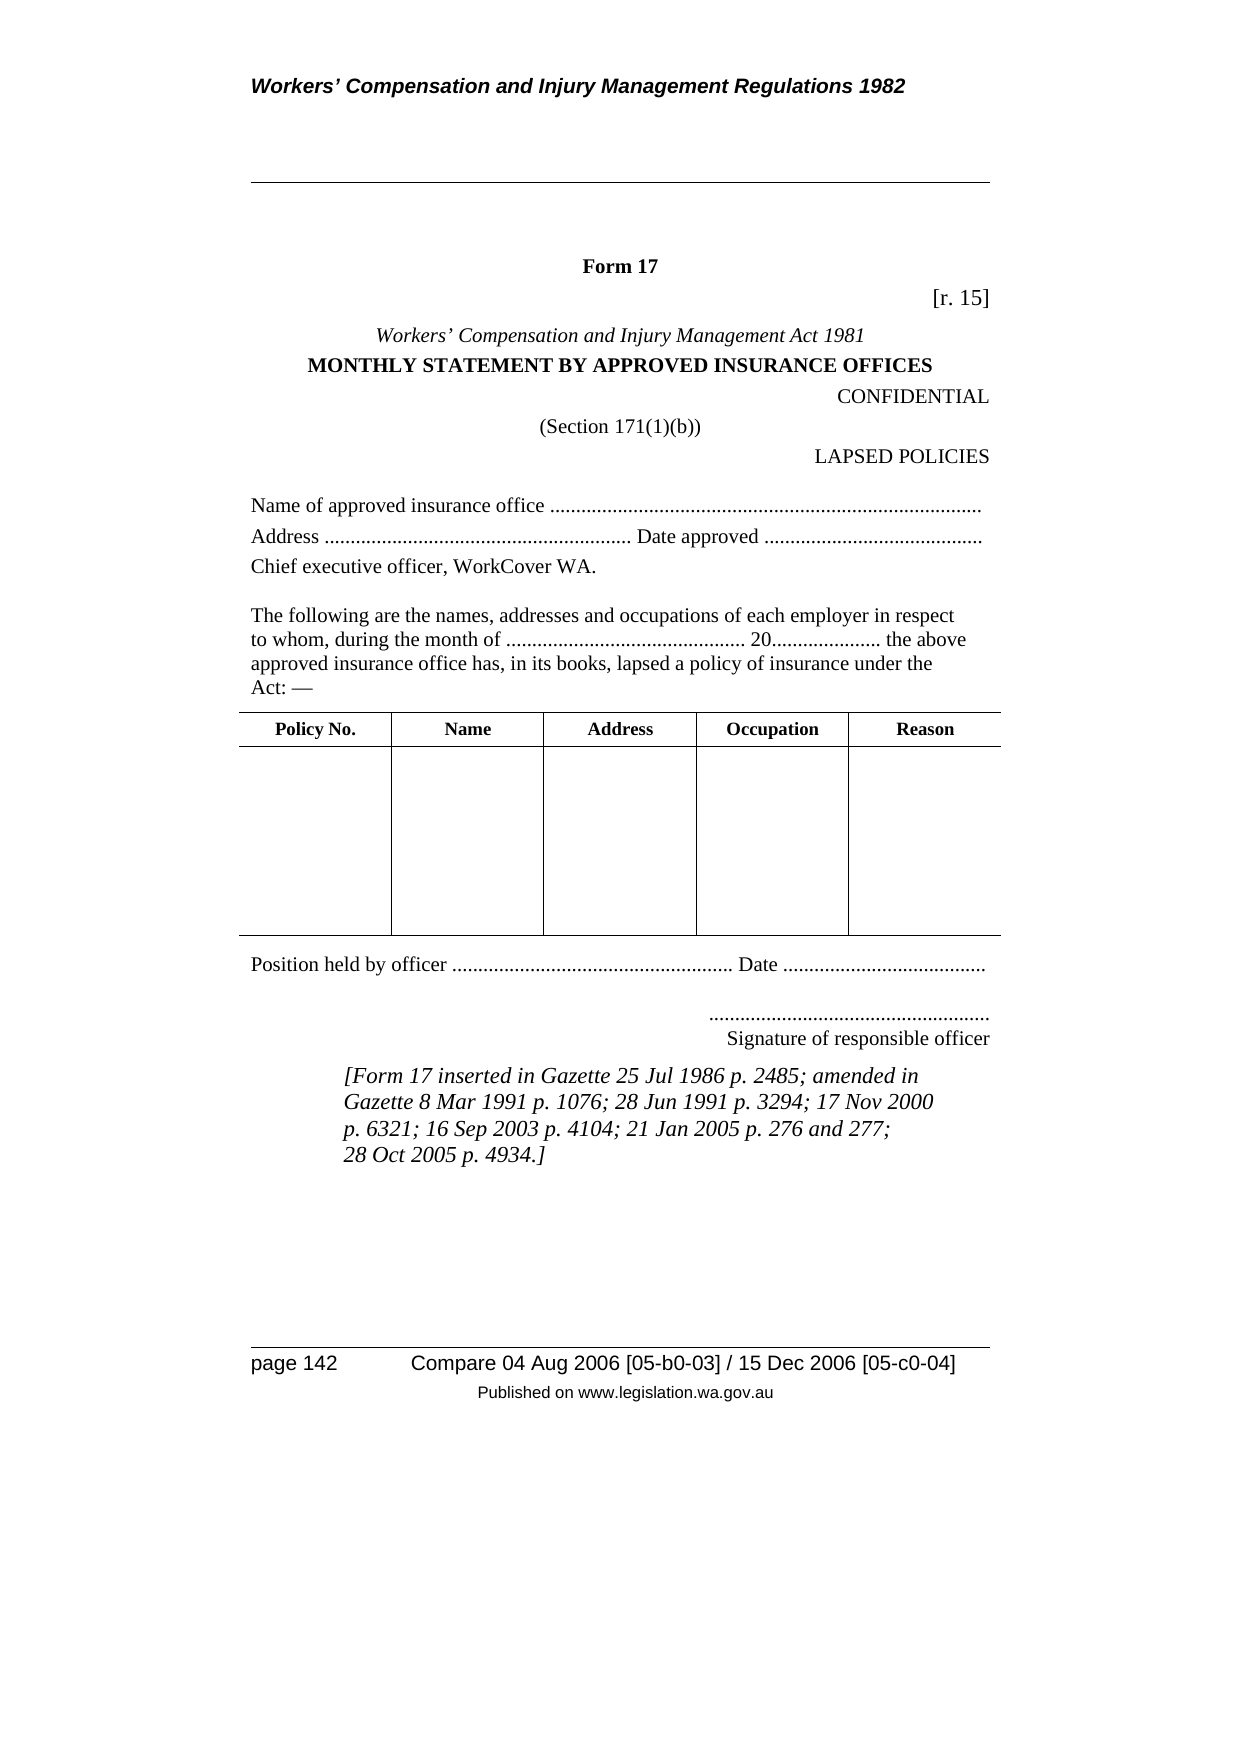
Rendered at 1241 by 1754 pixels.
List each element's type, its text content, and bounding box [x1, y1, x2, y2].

text Signature of responsible officer [251, 1025, 990, 1049]
text Form 17 [251, 254, 990, 278]
text The following are the names, addresses and occupations of each employer in respect to whom, during the month of .............................................. 20..................... the above approved insurance office has, in its books, lapsed a policy of insurance under the Act: — [251, 603, 990, 699]
text Address ........................................................... Date approved .......................................... [251, 523, 990, 548]
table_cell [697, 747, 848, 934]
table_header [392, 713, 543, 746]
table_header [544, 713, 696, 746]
text ...................................................... [251, 1001, 990, 1025]
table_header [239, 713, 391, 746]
text LAPSED POLICIES [251, 444, 990, 468]
text MONTHLY STATEMENT BY APPROVED INSURANCE OFFICES [251, 353, 990, 377]
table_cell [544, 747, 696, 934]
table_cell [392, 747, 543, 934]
text Position held by officer ...................................................... Date ....................................... [251, 952, 990, 976]
text Name of approved insurance office ................................................................................... [251, 493, 990, 517]
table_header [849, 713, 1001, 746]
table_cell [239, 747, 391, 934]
text [Form 17 inserted in Gazette 25 Jul 1986 p. 2485; amended in Gazette 8 Mar 1991 p. 1076; 28 Jun 1991 p. 3294; 17 Nov 2000 p. 6321; 16 Sep 2003 p. 4104; 21 Jan 2005 p. 276 and 277; 28 Oct 2005 p. 4934.] [251, 1062, 990, 1167]
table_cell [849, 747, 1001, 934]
text Workers’ Compensation and Injury Management Act 1981 [251, 323, 990, 347]
text CONFIDENTIAL [251, 383, 990, 408]
text (Section 171(1)(b)) [251, 414, 990, 438]
text [r. 15] [251, 284, 990, 310]
text Chief executive officer, WorkCover WA. [251, 554, 990, 578]
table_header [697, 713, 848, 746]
